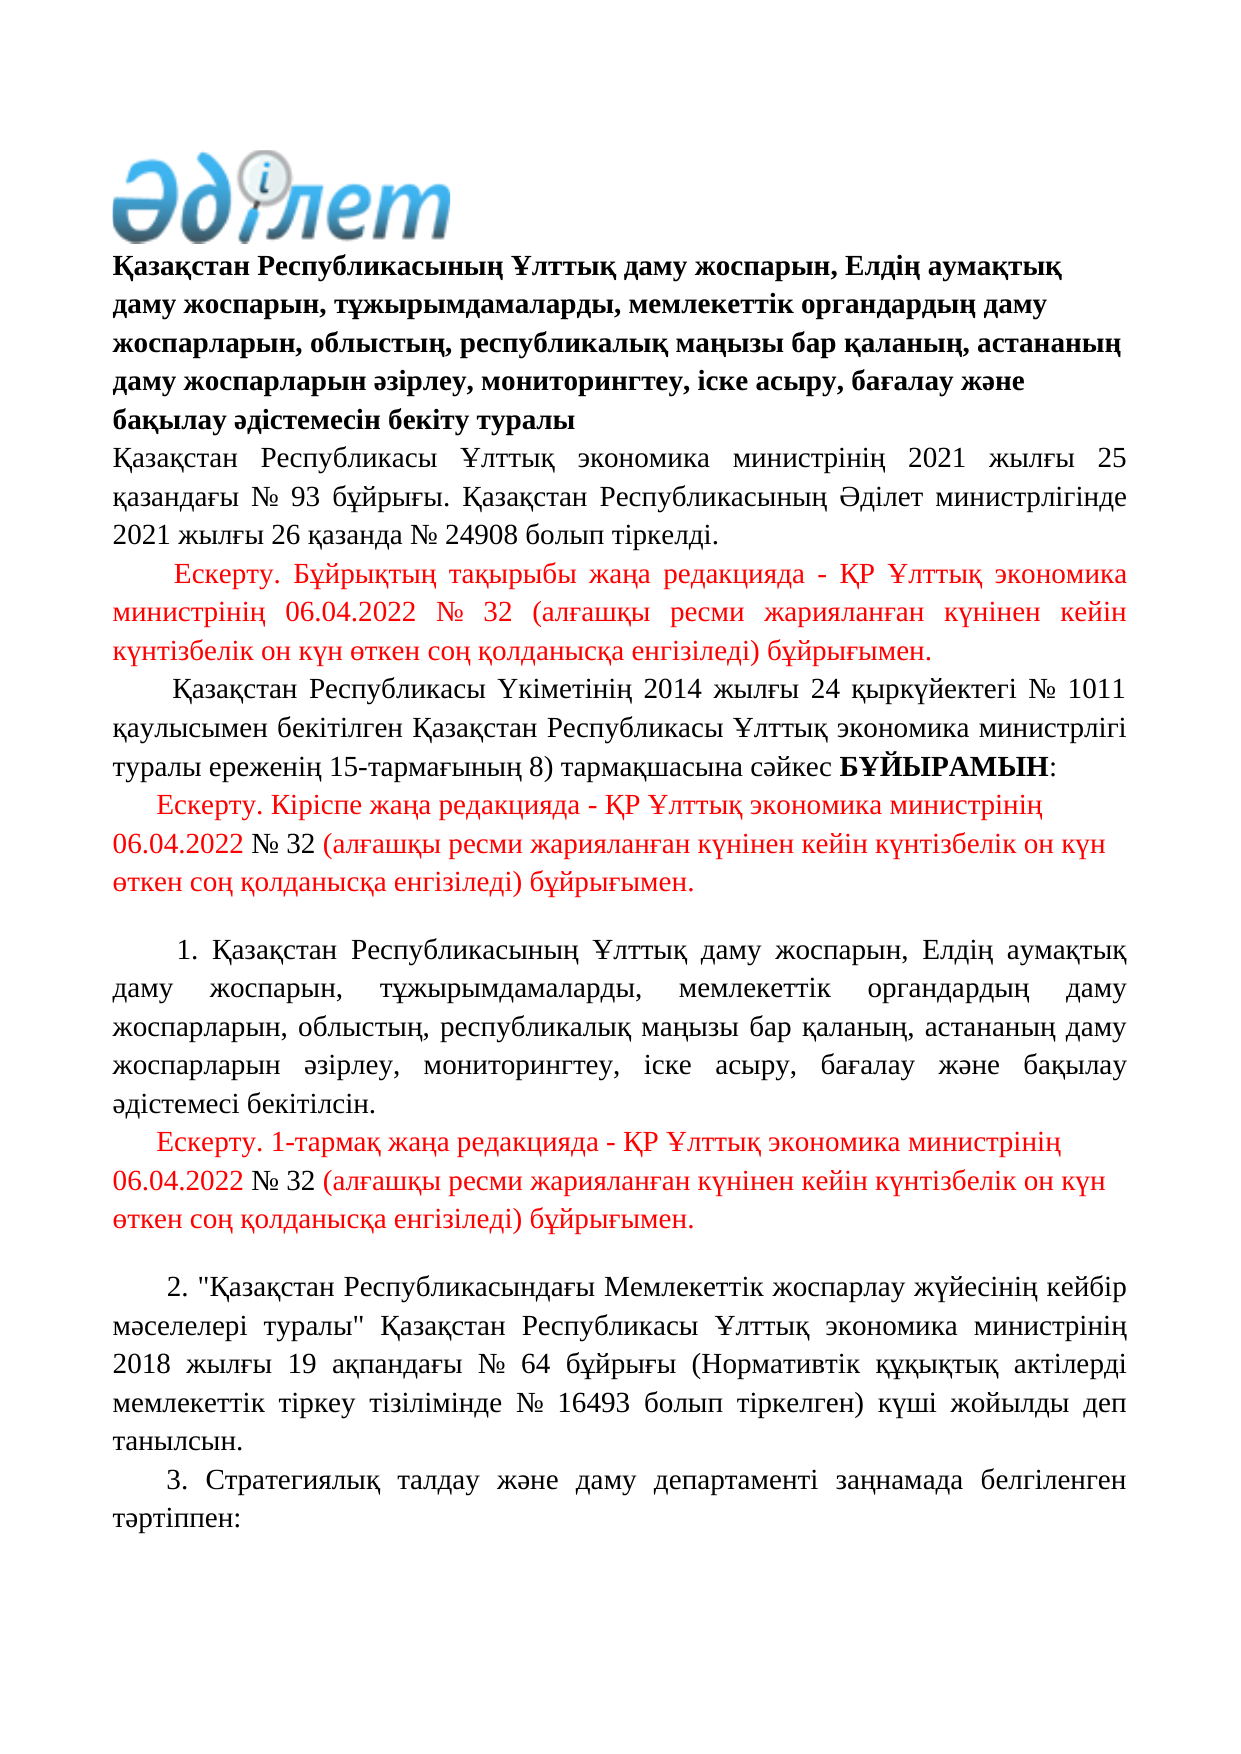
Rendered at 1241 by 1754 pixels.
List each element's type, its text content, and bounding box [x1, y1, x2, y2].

text Ескерту. Бұйрықтың тақырыбы жаңа редакцияда - ҚР Ұлттық экономика министрінің 06.04.2022 № 32 (алғашқы ресми жарияланған күнінен кейін күнтізбелік он күн өткен соң қолданысқа енгізіледі) бұйрығымен. [112, 556, 1128, 667]
text Қазақстан Республикасының Ұлттық даму жоспарын, Елдің аумақтық даму жоспарын, тұжырымдамаларды, мемлекеттік органдардың даму жоспарларын, облыстың, республикалық маңызы бар қаланың, астананың даму жоспарларын әзірлеу, мониторингтеу, іске асыру, бағалау және бақылау әдістемесін бекіту туралы [112, 248, 1128, 435]
text 3. Стратегиялық талдау және даму департаменті заңнамада белгіленген тәртіппен: [112, 1462, 1128, 1534]
text Ескерту. Кіріспе жаңа редакцияда - ҚР Ұлттық экономика министрінің 06.04.2022 № 32 (алғашқы ресми жарияланған күнінен кейін күнтізбелік он күн өткен соң қолданысқа енгізіледі) бұйрығымен. [112, 787, 1128, 928]
picture [112, 150, 451, 244]
text 1. Қазақстан Республикасының Ұлттық даму жоспарын, Елдің аумақтық даму жоспарын, тұжырымдамаларды, мемлекеттік органдардың даму жоспарларын, облыстың, республикалық маңызы бар қаланың, астананың даму жоспарларын әзірлеу, мониторингтеу, іске асыру, бағалау және бақылау әдістемесі бекітілсін. [112, 932, 1128, 1119]
text Қазақстан Республикасы Үкіметінің 2014 жылғы 24 қыркүйектегі № 1011 қаулысымен бекітілген Қазақстан Республикасы Ұлттық экономика министрлігі туралы ереженің 15-тармағының 8) тармақшасына сәйкес БҰЙЫРАМЫН: [112, 672, 1128, 782]
text Ескерту. 1-тармақ жаңа редакцияда - ҚР Ұлттық экономика министрінің 06.04.2022 № 32 (алғашқы ресми жарияланған күнінен кейін күнтізбелік он күн өткен соң қолданысқа енгізіледі) бұйрығымен. [112, 1124, 1128, 1265]
text Қазақстан Республикасы Ұлттық экономика министрінің 2021 жылғы 25 қазандағы № 93 бұйрығы. Қазақстан Республикасының Әділет министрлігінде 2021 жылғы 26 қазанда № 24908 болып тіркелді. [112, 440, 1128, 551]
text 2. "Қазақстан Республикасындағы Мемлекеттік жоспарлау жүйесінің кейбір мәселелері туралы" Қазақстан Республикасы Ұлттық экономика министрінің 2018 жылғы 19 ақпандағы № 64 бұйрығы (Нормативтік құқықтық актілерді мемлекеттік тіркеу тізілімінде № 16493 болып тіркелген) күші жойылды деп танылсын. [112, 1269, 1128, 1457]
